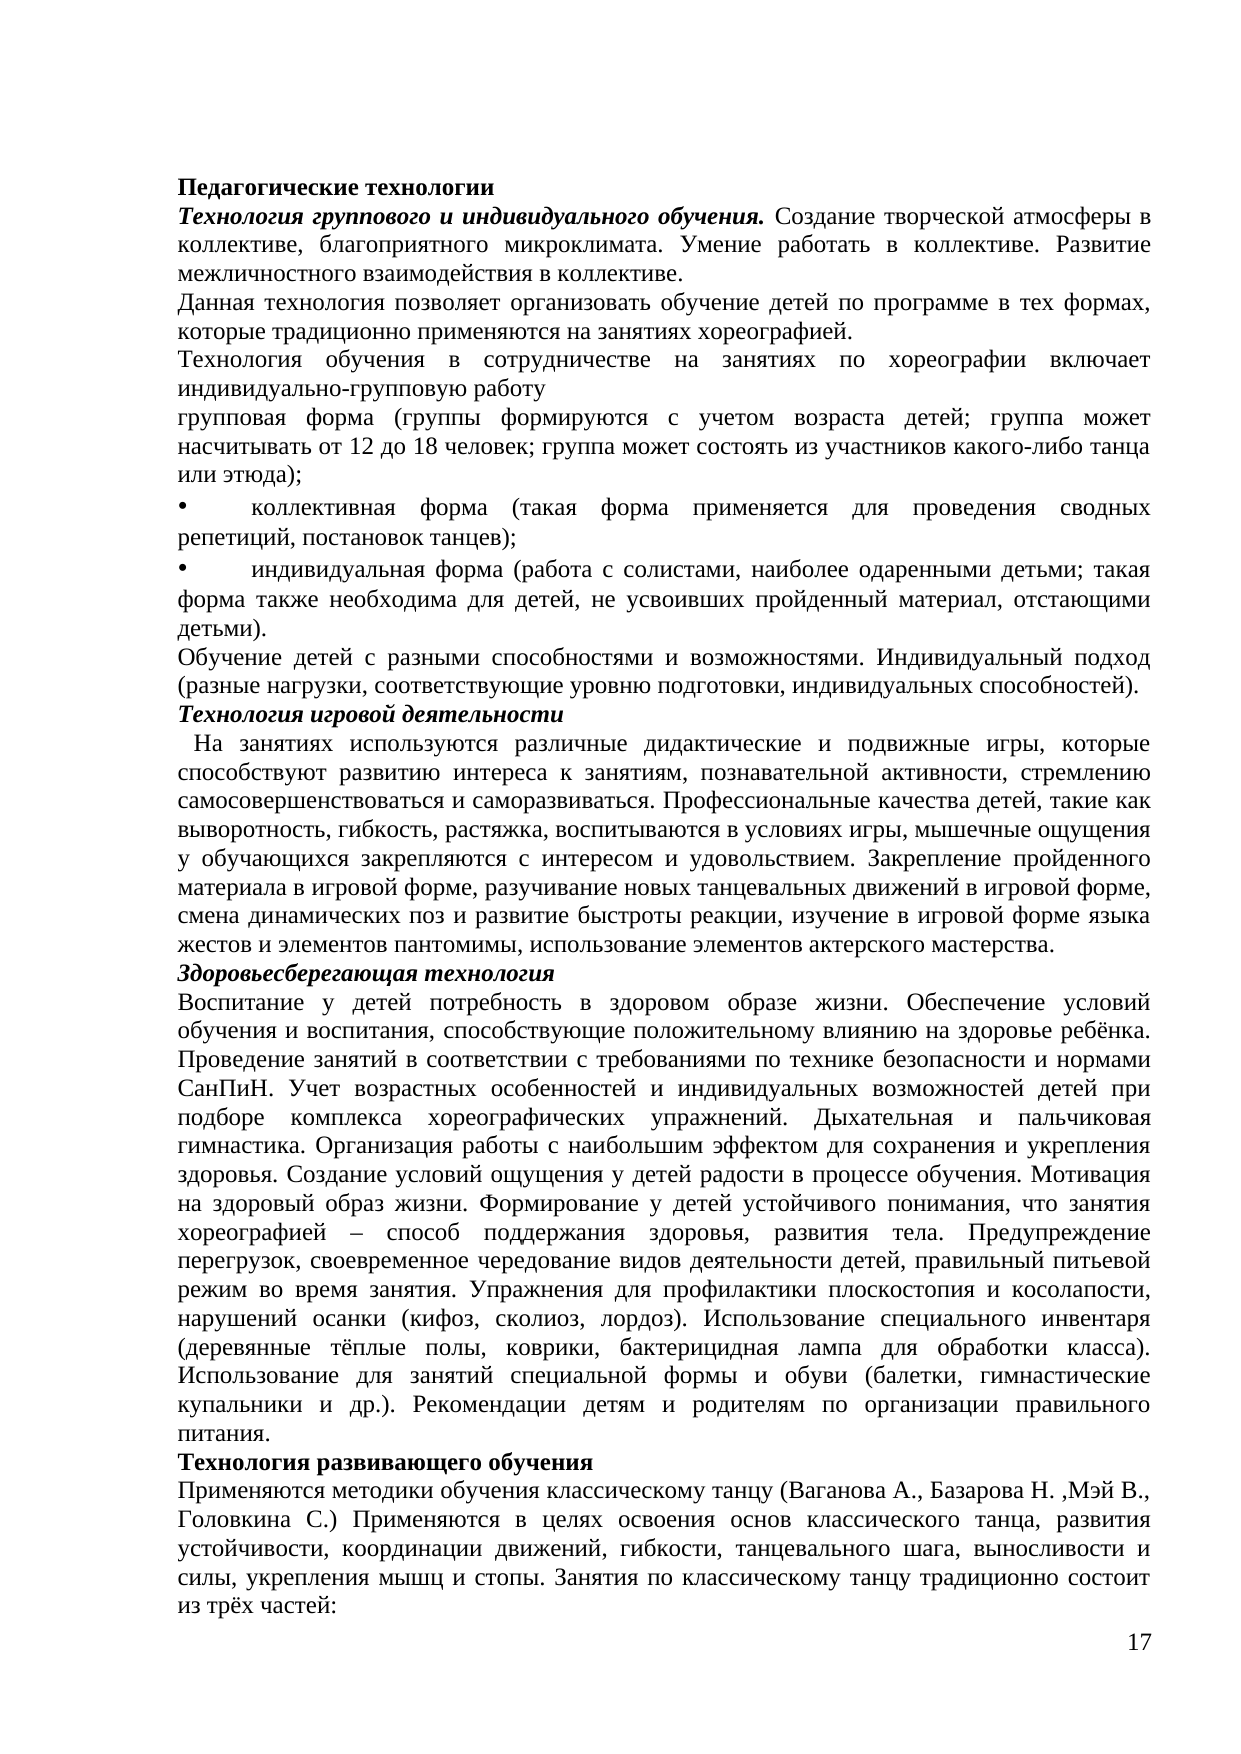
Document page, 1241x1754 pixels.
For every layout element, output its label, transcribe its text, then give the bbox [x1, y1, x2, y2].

text На занятиях используются различные дидактические и подвижные игры, которые способствуют развитию интереса к занятиям, познавательной активности, стремлению самосовершенствоваться и саморазвиваться. Профессиональные качества детей, такие как выворотность, гибкость, растяжка, воспитываются в условиях игры, мышечные ощущения у обучающихся закрепляются с интересом и удовольствием. Закрепление пройденного материала в игровой форме, разучивание новых танцевальных движений в игровой форме, смена динамических поз и развитие быстроты реакции, изучение в игровой форме языка жестов и элементов пантомимы, использование элементов актерского мастерства. [177, 728, 1152, 958]
text Здоровьесберегающая технология [177, 958, 1152, 987]
text Технология развивающего обучения [177, 1447, 1152, 1475]
text Технология игровой деятельности [177, 699, 1152, 728]
text Данная технология позволяет организовать обучение детей по программе в тех формах, которые традиционно применяются на занятиях хореографией. [177, 287, 1152, 344]
text Воспитание у детей потребность в здоровом образе жизни. Обеспечение условий обучения и воспитания, способствующие положительному влиянию на здоровье ребёнка. Проведение занятий в соответствии с требованиями по технике безопасности и нормами СанПиН. Учет возрастных особенностей и индивидуальных возможностей детей при подборе комплекса хореографических упражнений. Дыхательная и пальчиковая гимнастика. Организация работы с наибольшим эффектом для сохранения и укрепления здоровья. Создание условий ощущения у детей радости в процессе обучения. Мотивация на здоровый образ жизни. Формирование у детей устойчивого понимания, что занятия хореографией – способ поддержания здоровья, развития тела. Предупреждение перегрузок, своевременное чередование видов деятельности детей, правильный питьевой режим во время занятия. Упражнения для профилактики плоскостопия и косолапости, нарушений осанки (кифоз, сколиоз, лордоз). Использование специального инвентаря (деревянные тёплые полы, коврики, бактерицидная лампа для обработки класса). Использование для занятий специальной формы и обуви (балетки, гимнастические купальники и др.). Рекомендации детям и родителям по организации правильного питания. [177, 987, 1152, 1447]
text Применяются методики обучения классическому танцу (Ваганова А., Базарова Н. ,Мэй В., Головкина С.) Применяются в целях освоения основ классического танца, развития устойчивости, координации движений, гибкости, танцевального шага, выносливости и силы, укрепления мышц и стопы. Занятия по классическому танцу традиционно состоит из трёх частей: [177, 1475, 1152, 1619]
text групповая форма (группы формируются с учетом возраста детей; группа может насчитывать от 12 до 18 человек; группа может состоять из участников какого-либо танца или этюда); [177, 402, 1152, 488]
list коллективная форма (такая форма применяется для проведения сводных репетиций, постановок танцев); [177, 488, 1152, 551]
text Технология группового и индивидуального обучения. Создание творческой атмосферы в коллективе, благоприятного микроклимата. Умение работать в коллективе. Развитие межличностного взаимодействия в коллективе. [177, 201, 1152, 287]
text Обучение детей с разными способностями и возможностями. Индивидуальный подход (разные нагрузки, соответствующие уровню подготовки, индивидуальных способностей). [177, 642, 1152, 699]
text Педагогические технологии [177, 172, 1152, 201]
list индивидуальная форма (работа с солистами, наиболее одаренными детьми; такая форма также необходима для детей, не усвоивших пройденный материал, отстающими детьми). [177, 551, 1152, 642]
text Технология обучения в сотрудничестве на занятиях по хореографии включает индивидуально-групповую работу [177, 344, 1152, 402]
